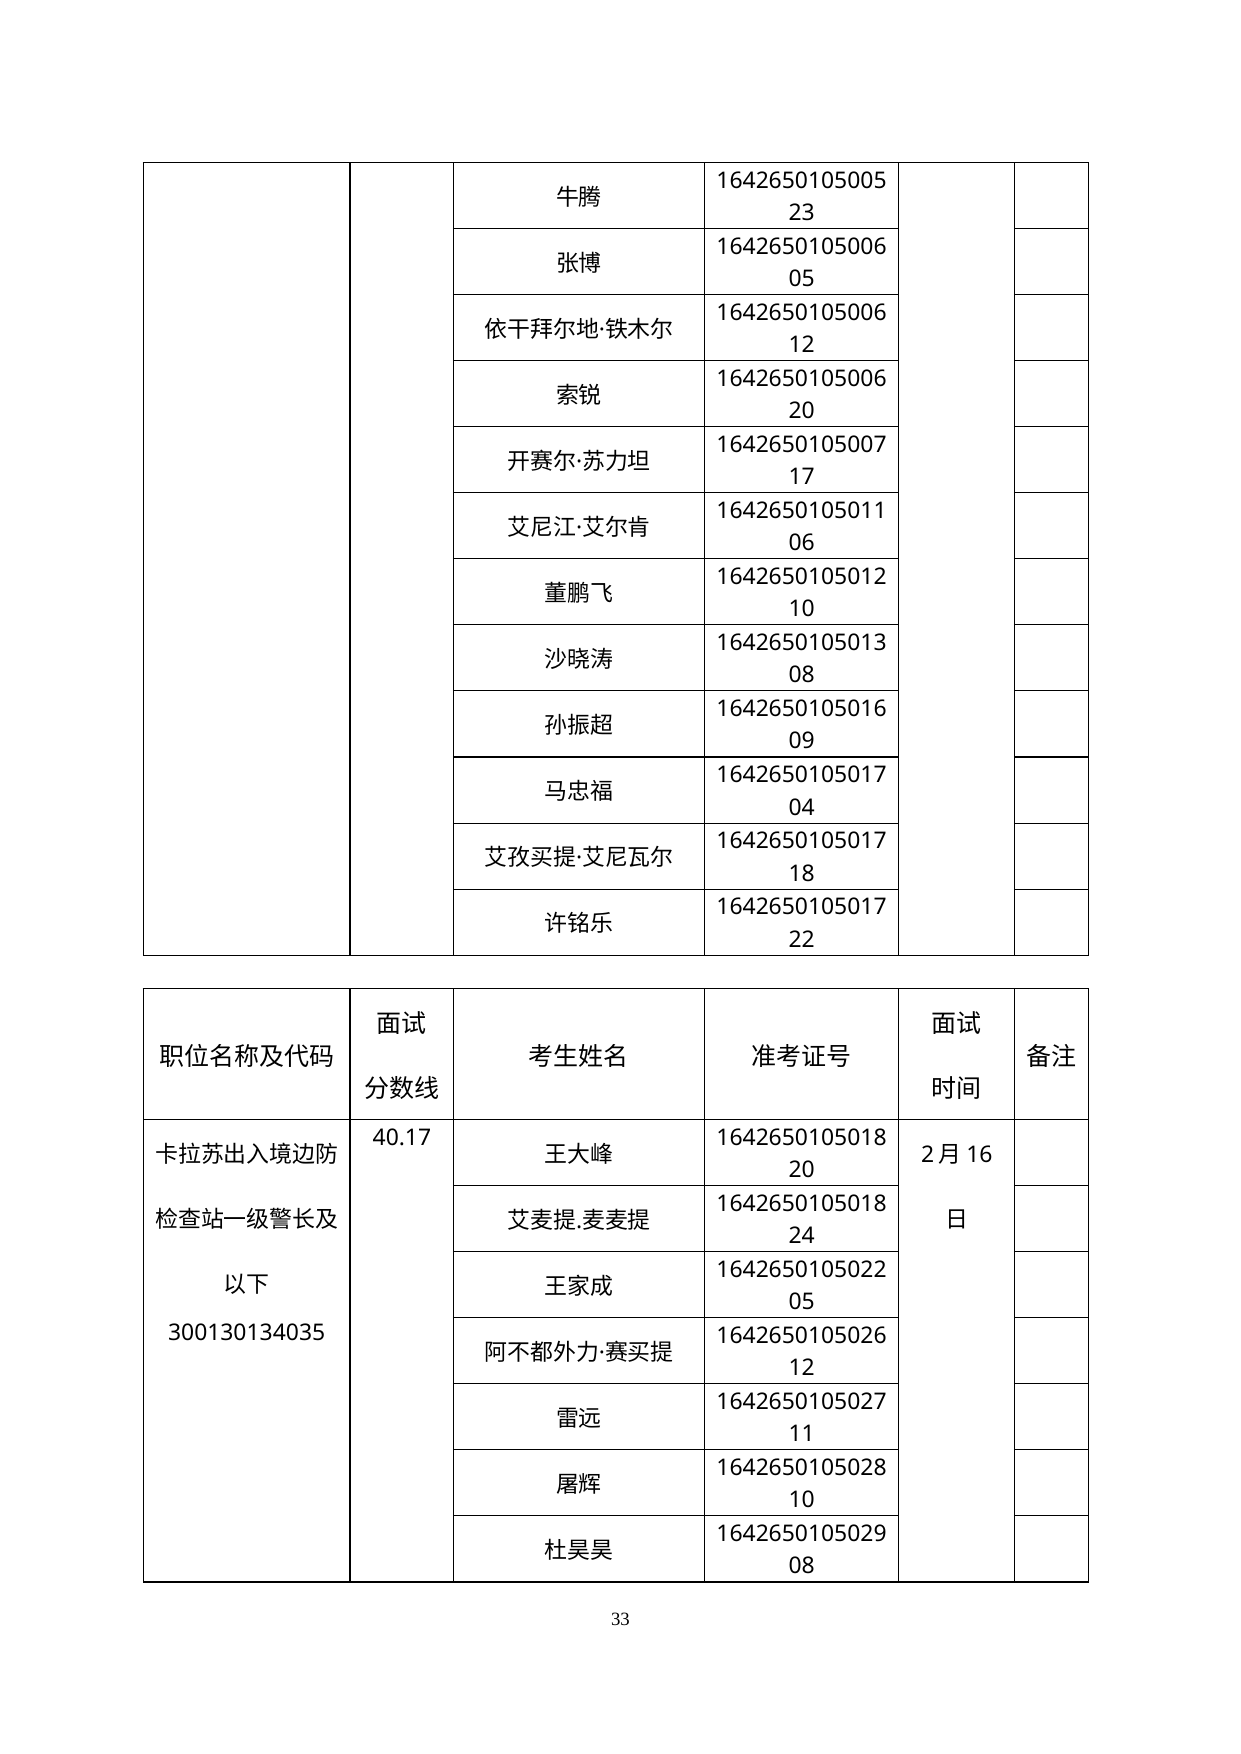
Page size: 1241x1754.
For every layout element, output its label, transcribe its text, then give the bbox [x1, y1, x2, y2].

table_cell 164265010501704 [705, 758, 898, 822]
table_cell [1015, 1318, 1088, 1383]
table_cell [1015, 229, 1088, 294]
table_cell 屠辉 [454, 1450, 704, 1515]
table_cell 2月16日 [899, 1120, 1014, 1581]
table_cell 索锐 [454, 361, 704, 426]
table_cell 雷远 [454, 1384, 704, 1449]
table_cell [1015, 1384, 1088, 1449]
table_cell 164265010502810 [705, 1450, 898, 1515]
table_cell 孙振超 [454, 691, 704, 756]
table_cell 164265010500717 [705, 427, 898, 492]
table_cell [1015, 625, 1088, 690]
table_cell [1015, 361, 1088, 426]
table_cell [1015, 1516, 1088, 1581]
table_cell 164265010501106 [705, 493, 898, 558]
table_cell [1015, 1186, 1088, 1251]
table_cell 艾麦提.麦麦提 [454, 1186, 704, 1251]
table_cell 40.17 [351, 1120, 453, 1581]
table_cell 开赛尔·苏力坦 [454, 427, 704, 492]
table_cell 依干拜尔地·铁木尔 [454, 295, 704, 360]
table_cell [1015, 1450, 1088, 1515]
table_header 职位名称及代码 [144, 989, 349, 1119]
table_cell 164265010500620 [705, 361, 898, 426]
table_cell 艾孜买提·艾尼瓦尔 [454, 824, 704, 888]
table_cell 164265010502908 [705, 1516, 898, 1581]
table_cell 艾尼江·艾尔肯 [454, 493, 704, 558]
table_cell 164265010502711 [705, 1384, 898, 1449]
table_cell 164265010501718 [705, 824, 898, 888]
table_cell 王家成 [454, 1252, 704, 1317]
table_cell 164265010501820 [705, 1120, 898, 1185]
table_cell 164265010501609 [705, 691, 898, 756]
table_cell 杜昊昊 [454, 1516, 704, 1581]
table_cell [1015, 691, 1088, 756]
table_cell [1015, 493, 1088, 558]
table_cell 164265010501308 [705, 625, 898, 690]
table_header 面试 时间 [899, 989, 1014, 1119]
table_cell [1015, 427, 1088, 492]
table_cell 许铭乐 [454, 890, 704, 954]
table_cell 张博 [454, 229, 704, 294]
table_header 备注 [1015, 989, 1088, 1119]
table_cell 164265010501824 [705, 1186, 898, 1251]
table_cell [1015, 1252, 1088, 1317]
table_cell [1015, 890, 1088, 954]
table_cell 164265010500523 [705, 163, 898, 228]
table_cell 阿不都外力·赛买提 [454, 1318, 704, 1383]
table_cell 王大峰 [454, 1120, 704, 1185]
table_cell [1015, 758, 1088, 822]
table_cell 164265010501722 [705, 890, 898, 954]
table_cell [1015, 295, 1088, 360]
table_header 准考证号 [705, 989, 898, 1119]
table_cell [1015, 163, 1088, 228]
table_cell [1015, 559, 1088, 624]
table_header 考生姓名 [454, 989, 704, 1119]
table_cell 牛腾 [454, 163, 704, 228]
table_header 面试 分数线 [351, 989, 453, 1119]
table_cell 沙晓涛 [454, 625, 704, 690]
table_cell 164265010502205 [705, 1252, 898, 1317]
table_cell 164265010500612 [705, 295, 898, 360]
table_cell 董鹏飞 [454, 559, 704, 624]
table_cell 164265010501210 [705, 559, 898, 624]
table_cell 164265010502612 [705, 1318, 898, 1383]
table_cell 马忠福 [454, 758, 704, 822]
table_cell 164265010500605 [705, 229, 898, 294]
table_cell [1015, 1120, 1088, 1185]
table_cell [1015, 824, 1088, 888]
table_cell 卡拉苏出入境边防检查站一级警长及以下 300130134035 [144, 1120, 349, 1581]
